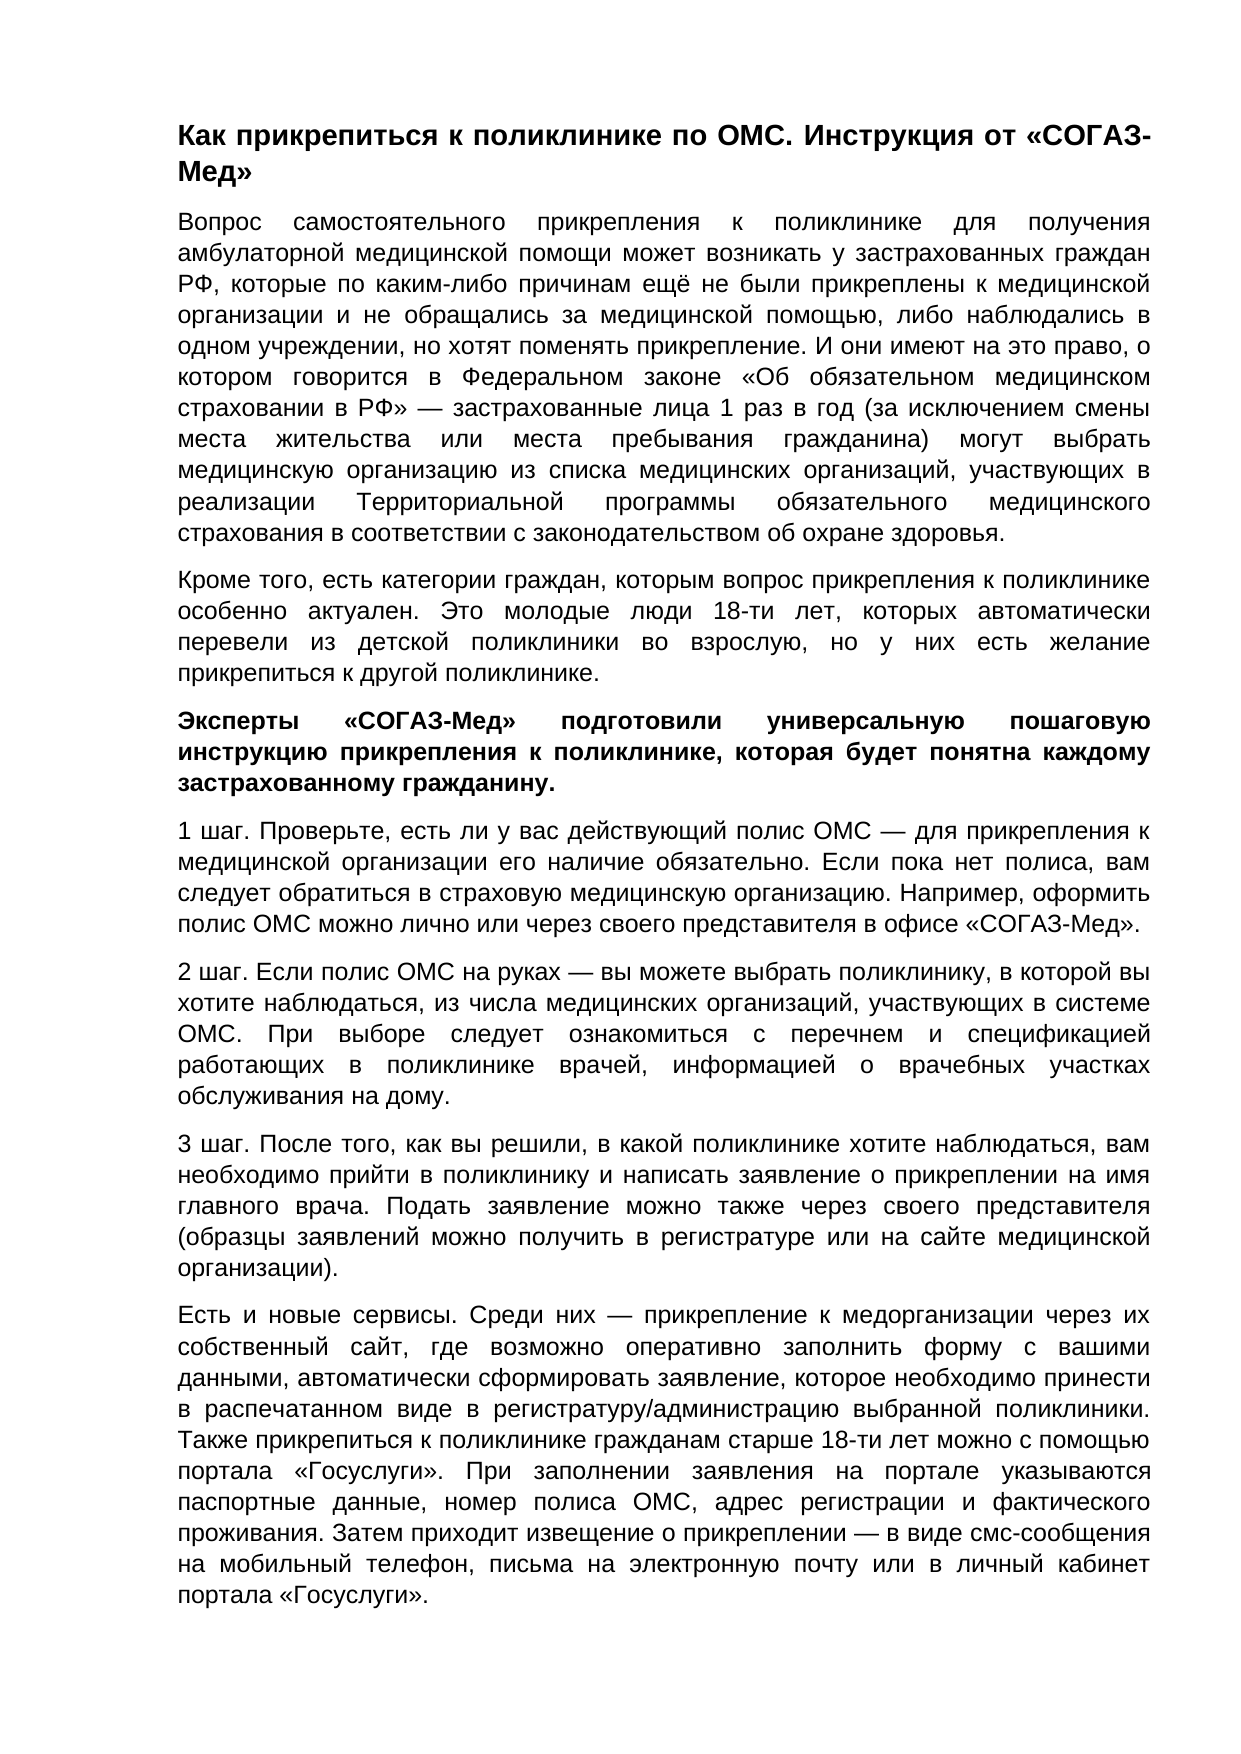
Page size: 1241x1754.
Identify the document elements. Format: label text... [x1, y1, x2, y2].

text Вопрос самостоятельного прикрепления к поликлинике для получения амбулаторной медицинской помощи может возникать у застрахованных граждан РФ, которые по каким-либо причинам ещё не были прикреплены к медицинской организации и не обращались за медицинской помощью, либо наблюдались в одном учреждении, но хотят поменять прикрепление. И они имеют на это право, о котором говорится в Федеральном законе «Об обязательном медицинском страховании в РФ» — застрахованные лица 1 раз в год (за исключением смены места жительства или места пребывания гражданина) могут выбрать медицинскую организацию из списка медицинских организаций, участвующих в реализации Территориальной программы обязательного медицинского страхования в соответствии с законодательством об охране здоровья. [177, 207, 1152, 546]
list 1 шаг. Проверьте, есть ли у вас действующий полис ОМС — для прикрепления к медицинской организации его наличие обязательно. Если пока нет полиса, вам следует обратиться в страховую медицинскую организацию. Например, оформить полис ОМС можно лично или через своего представителя в офисе «СОГАЗ-Мед». [177, 816, 1152, 938]
text 2 шаг. Если полис ОМС на руках — вы можете выбрать поликлинику, в которой вы хотите наблюдаться, из числа медицинских организаций, участвующих в системе ОМС. При выборе следует ознакомиться с перечнем и спецификацией работающих в поликлинике врачей, информацией о врачебных участках обслуживания на дому. [177, 957, 1152, 1109]
text Как прикрепиться к поликлинике по ОМС. Инструкция от «СОГАЗ-Мед» [177, 118, 1152, 188]
text Кроме того, есть категории граждан, которым вопрос прикрепления к поликлинике особенно актуален. Это молодые люди 18-ти лет, которых автоматически перевели из детской поликлиники во взрослую, но у них есть желание прикрепиться к другой поликлинике. [177, 565, 1152, 687]
text 3 шаг. После того, как вы решили, в какой поликлинике хотите наблюдаться, вам необходимо прийти в поликлинику и написать заявление о прикреплении на имя главного врача. Подать заявление можно также через своего представителя (образцы заявлений можно получить в регистратуре или на сайте медицинской организации). [177, 1128, 1152, 1281]
text Есть и новые сервисы. Среди них — прикрепление к медорганизации через их собственный сайт, где возможно оперативно заполнить форму с вашими данными, автоматически сформировать заявление, которое необходимо принести в распечатанном виде в регистратуру/администрацию выбранной поликлиники. Также прикрепиться к поликлинике гражданам старше 18-ти лет можно с помощью портала «Госуслуги». При заполнении заявления на портале указываются паспортные данные, номер полиса ОМС, адрес регистрации и фактического проживания. Затем приходит извещение о прикреплении — в виде смс-сообщения на мобильный телефон, письма на электронную почту или в личный кабинет портала «Госуслуги». [177, 1300, 1152, 1609]
text Эксперты «СОГАЗ-Мед» подготовили универсальную пошаговую инструкцию прикрепления к поликлинике, которая будет понятна каждому застрахованному гражданину. [177, 706, 1152, 797]
